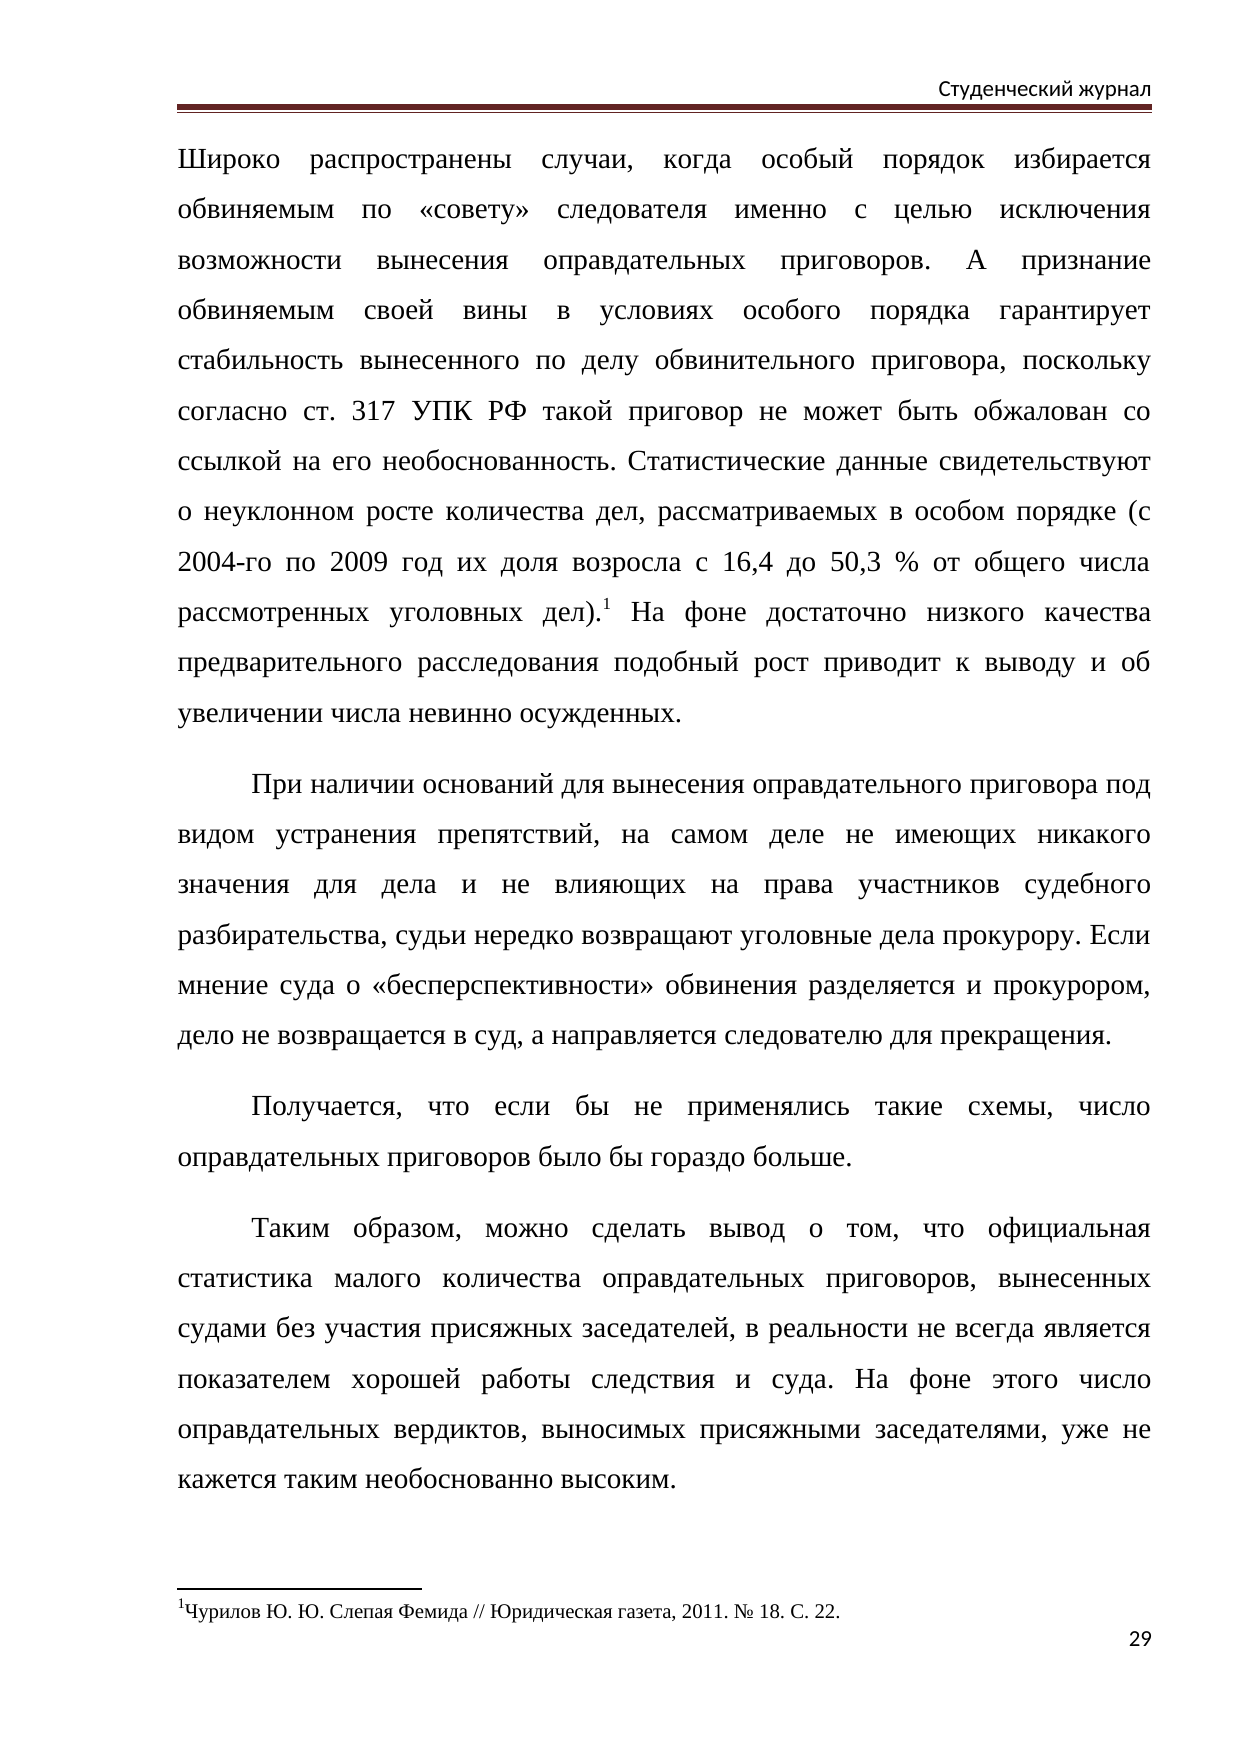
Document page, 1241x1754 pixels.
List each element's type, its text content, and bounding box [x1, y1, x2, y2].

text Получается, что если бы не применялись такие схемы, число оправдательных приговоров было бы гораздо больше. [177, 1088, 1152, 1172]
text При наличии оснований для вынесения оправдательного приговора под видом устранения препятствий, на самом деле не имеющих никакого значения для дела и не влияющих на права участников судебного разбирательства, судьи нередко возвращают уголовные дела прокурору. Если мнение суда о «бесперспективности» обвинения разделяется и прокурором, дело не возвращается в суд, а направляется следователю для прекращения. [177, 766, 1152, 1051]
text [177, 141, 1152, 728]
text Таким образом, можно сделать вывод о том, что официальная статистика малого количества оправдательных приговоров, вынесенных судами без участия присяжных заседателей, в реальности не всегда является показателем хорошей работы следствия и суда. На фоне этого число оправдательных вердиктов, выносимых присяжными заседателями, уже не кажется таким необоснованно высоким. [177, 1210, 1152, 1495]
